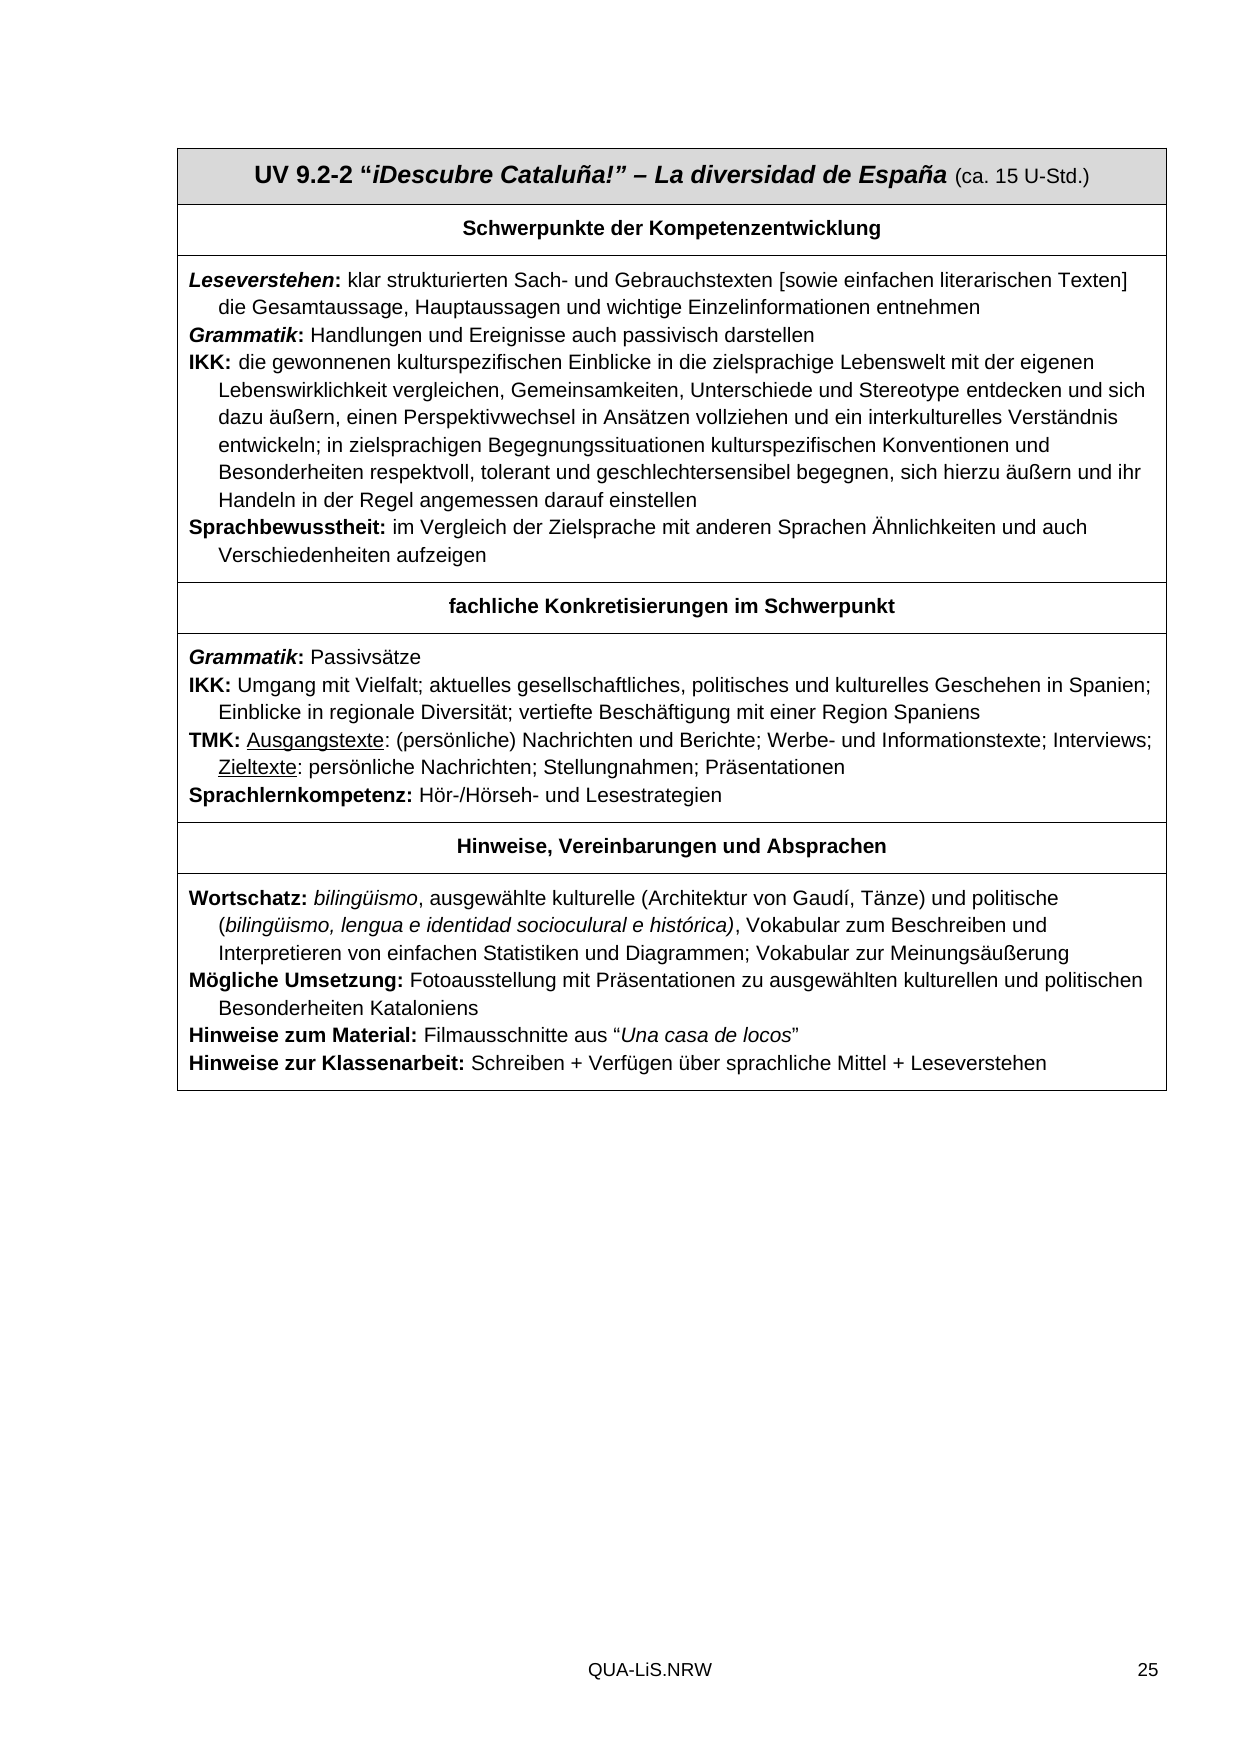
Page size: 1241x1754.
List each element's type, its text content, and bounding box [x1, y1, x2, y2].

table_cell Leseverstehen: klar strukturierten Sach- und Gebrauchstexten [sowie einfachen literarischen Texten] die Gesamtaussage, Hauptaussagen und wichtige Einzelinformationen entnehmen Grammatik: Handlungen und Ereignisse auch passivisch darstellen IKK: die gewonnenen kulturspezifischen Einblicke in die zielsprachige Lebenswelt mit der eigenen Lebenswirklichkeit vergleichen, Gemeinsamkeiten, Unterschiede und Stereotype entdecken und sich dazu äußern, einen Perspektivwechsel in Ansätzen vollziehen und ein interkulturelles Verständnis entwickeln; in zielsprachigen Begegnungssituationen kulturspezifischen Konventionen und Besonderheiten respektvoll, tolerant und geschlechtersensibel begegnen, sich hierzu äußern und ihr Handeln in der Regel angemessen darauf einstellen Sprachbewusstheit: im Vergleich der Zielsprache mit anderen Sprachen Ähnlichkeiten und auch Verschiedenheiten aufzeigen [178, 256, 1166, 582]
table_cell Wortschatz: bilingüismo, ausgewählte kulturelle (Architektur von Gaudí, Tänze) und politische (bilingüismo, lengua e identidad socioculural e histórica), Vokabular zum Beschreiben und Interpretieren von einfachen Statistiken und Diagrammen; Vokabular zur Meinungsäußerung Mögliche Umsetzung: Fotoausstellung mit Präsentationen zu ausgewählten kulturellen und politischen Besonderheiten Kataloniens Hinweise zum Material: Filmausschnitte aus “Una casa de locos” Hinweise zur Klassenarbeit: Schreiben + Verfügen über sprachliche Mittel + Leseverstehen [178, 874, 1166, 1089]
table_header UV 9.2-2 “iDescubre Cataluña!” – La diversidad de España (ca. 15 U-Std.) [178, 149, 1166, 204]
table_cell Grammatik: Passivsätze IKK: Umgang mit Vielfalt; aktuelles gesellschaftliches, politisches und kulturelles Geschehen in Spanien; Einblicke in regionale Diversität; vertiefte Beschäftigung mit einer Region Spaniens TMK: Ausgangstexte: (persönliche) Nachrichten und Berichte; Werbe- und Informationstexte; Interviews; Zieltexte: persönliche Nachrichten; Stellungnahmen; Präsentationen Sprachlernkompetenz: Hör-/Hörseh- und Lesestrategien [178, 634, 1166, 822]
table_cell Hinweise, Vereinbarungen und Absprachen [178, 823, 1166, 873]
table_cell Schwerpunkte der Kompetenzentwicklung [178, 205, 1166, 255]
table_cell fachliche Konkretisierungen im Schwerpunkt [178, 583, 1166, 633]
